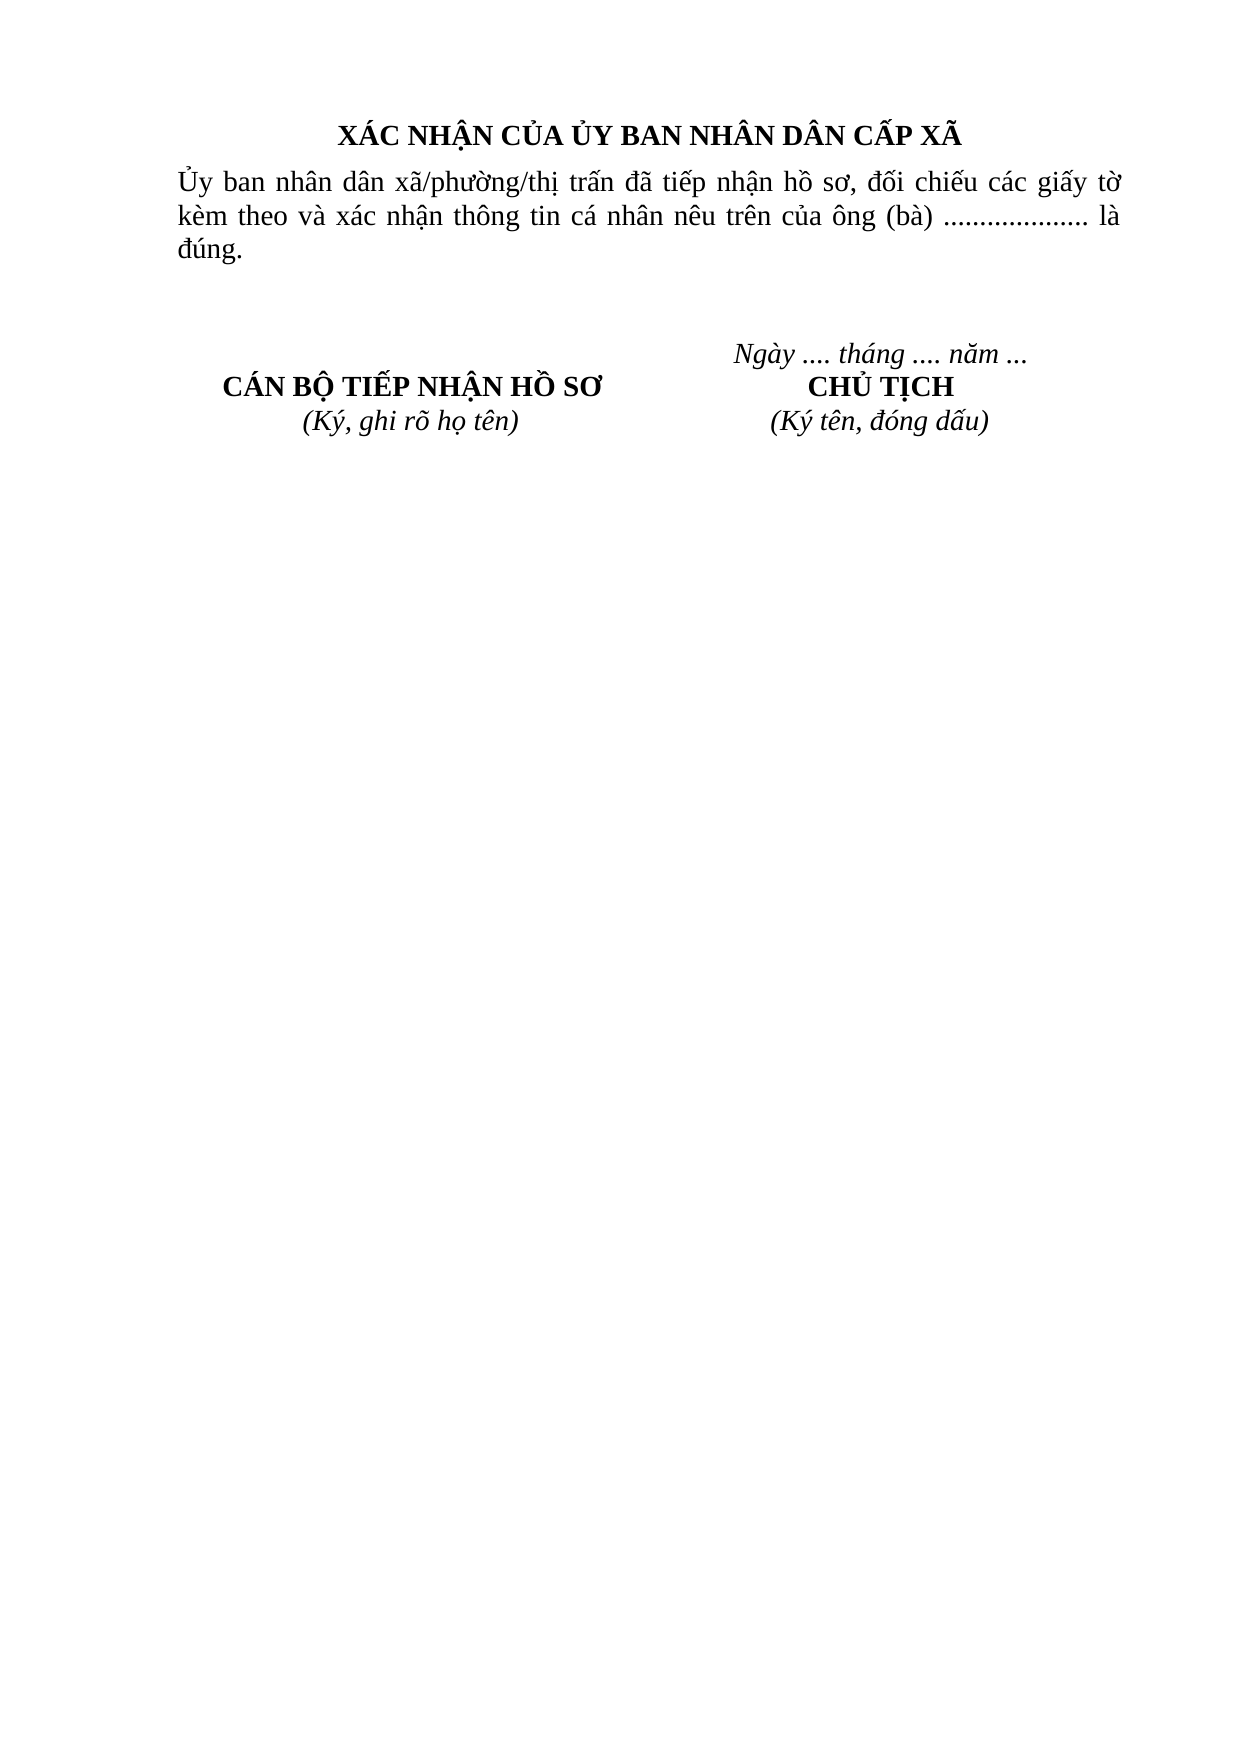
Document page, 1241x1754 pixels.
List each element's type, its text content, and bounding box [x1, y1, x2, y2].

text XÁC NHẬN CỦA ỦY BAN NHÂN DÂN CẤP XÃ [177, 118, 1122, 152]
table_header Ngày .... tháng .... năm ... CHỦ TỊCH (Ký tên, đóng dấu) [647, 323, 1115, 449]
text Ủy ban nhân dân xã/phường/thị trấn đã tiếp nhận hồ sơ, đối chiếu các giấy tờ kèm theo và xác nhận thông tin cá nhân nêu trên của ông (bà) .................... là đúng. [177, 164, 1122, 265]
table_header CÁN BỘ TIẾP NHẬN HỒ SƠ (Ký, ghi rõ họ tên) [177, 323, 647, 449]
